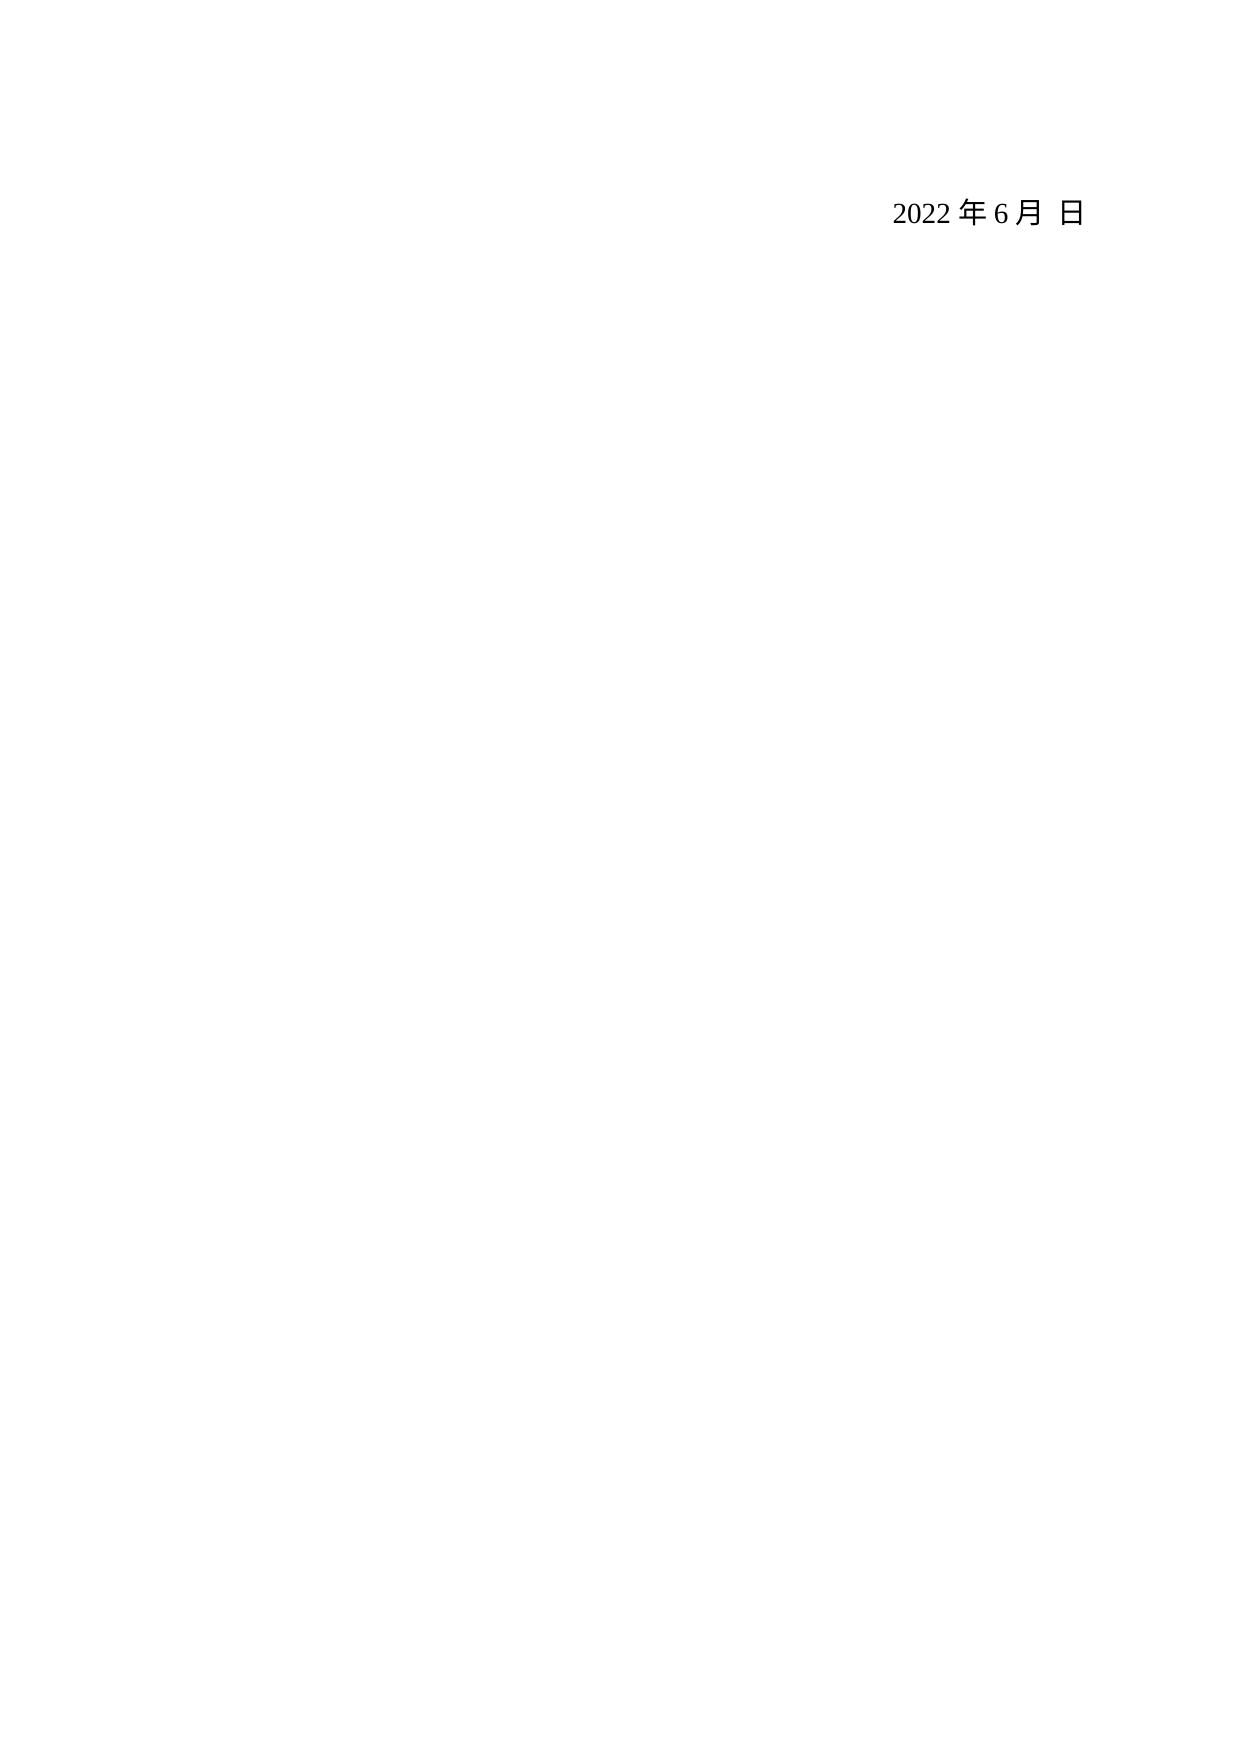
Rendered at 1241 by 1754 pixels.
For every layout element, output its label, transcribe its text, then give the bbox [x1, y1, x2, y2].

text 2022 年 6 月 日 [165, 178, 1087, 243]
